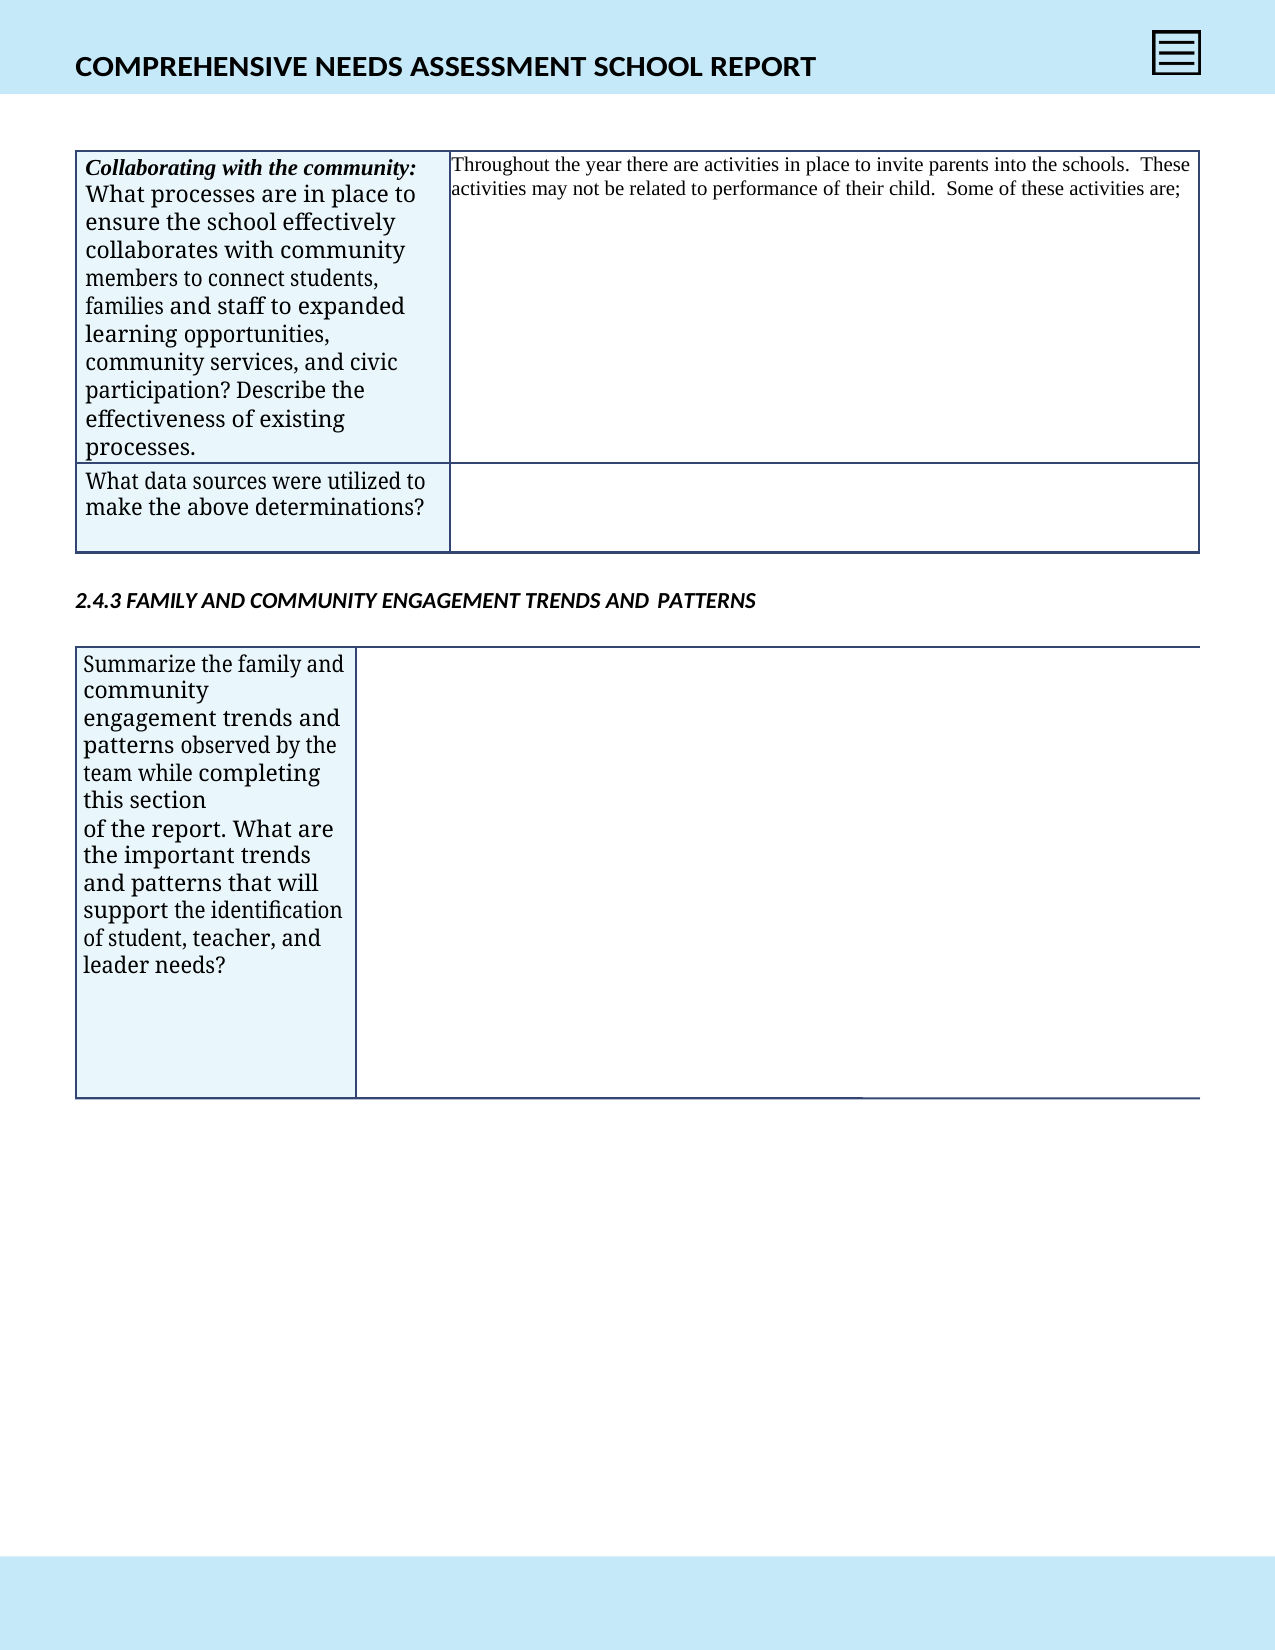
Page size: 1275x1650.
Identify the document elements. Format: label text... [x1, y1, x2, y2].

picture [1152, 30, 1201, 75]
table_cell What data sources were utilized to make the above determinations? [77, 464, 449, 551]
table_header Throughout the year there are activities in place to invite parents into the schools. These activities may not be related to performance of their child. Some of these activities are; [451, 152, 1198, 462]
table_cell [451, 464, 1198, 551]
table_header Collaborating with the community: What processes are in place to ensure the school effectively collaborates with community members to connect students, families and staff to expanded learning opportunities, community services, and civic participation? Describe the effectiveness of existing processes. [77, 152, 449, 462]
list FAMILY AND COMMUNITY ENGAGEMENT TRENDS AND PATTERNS [75, 586, 1275, 614]
